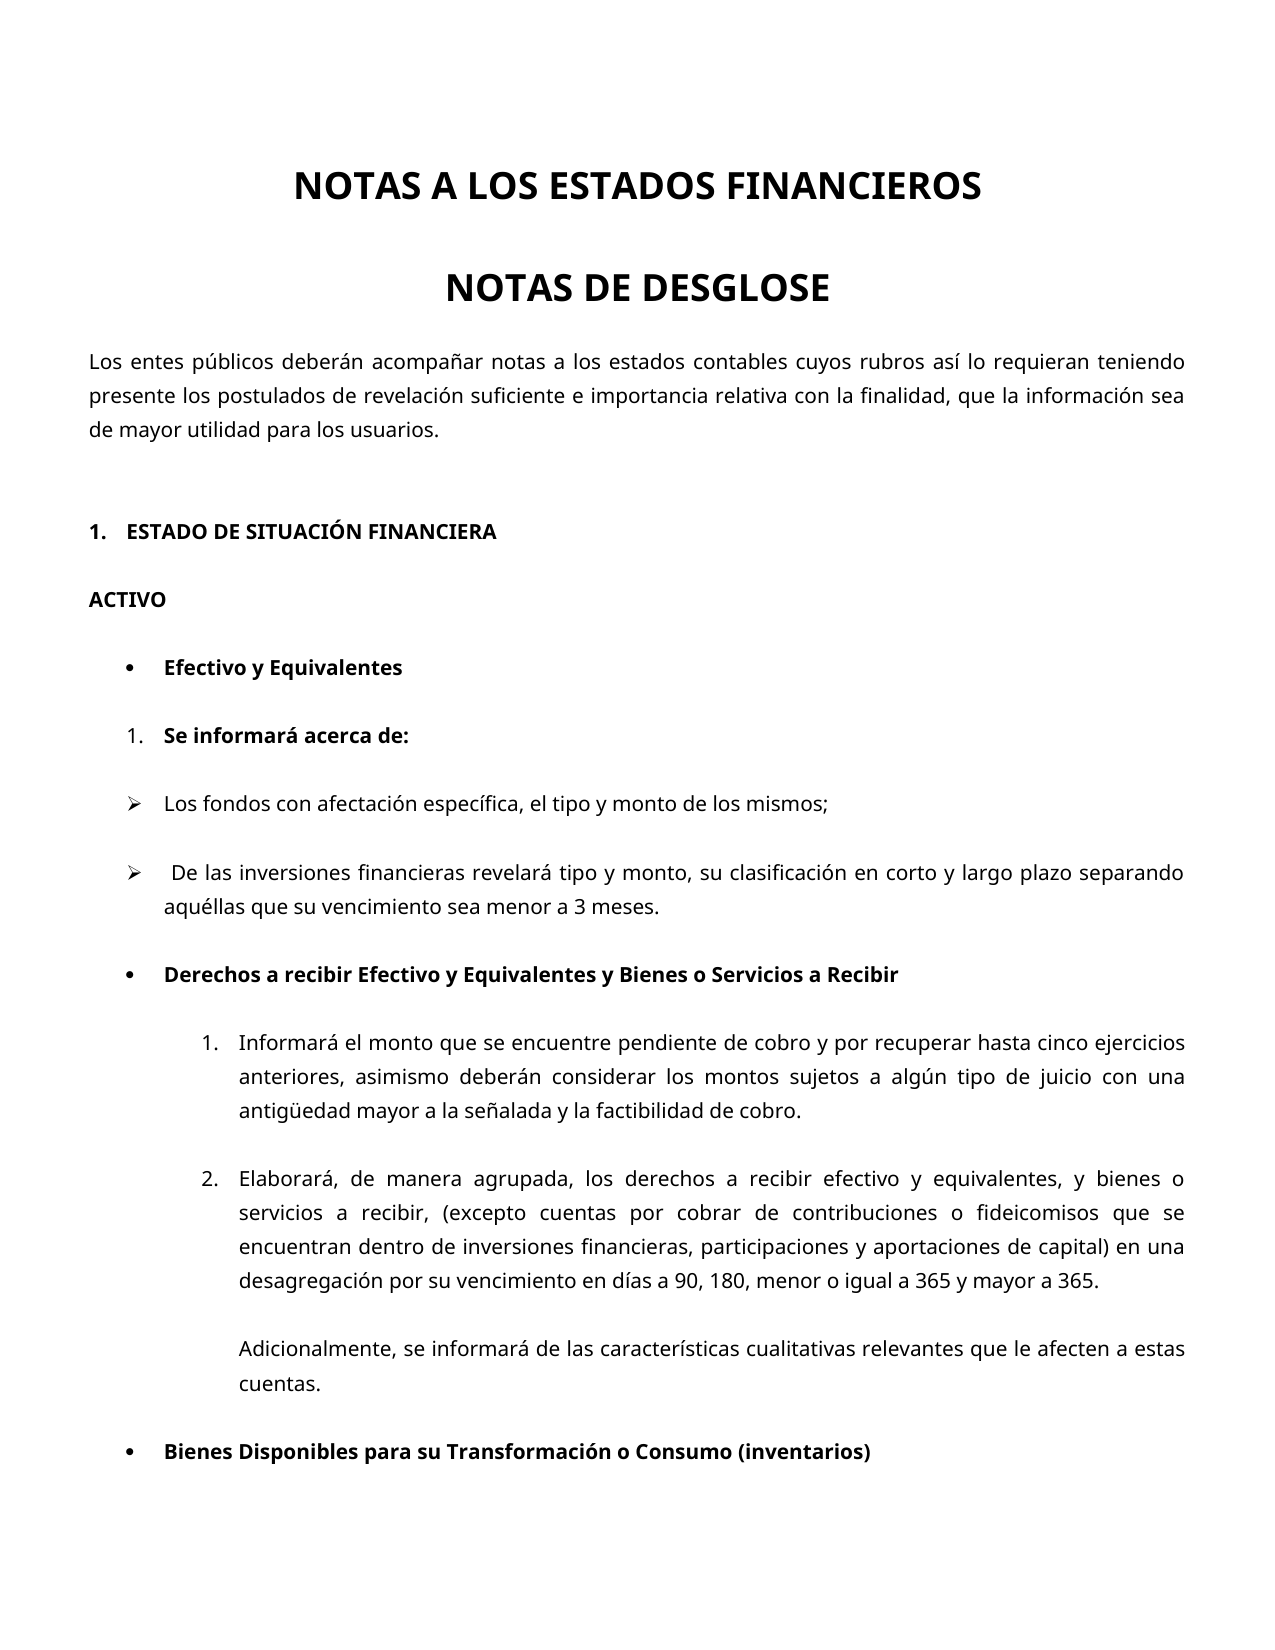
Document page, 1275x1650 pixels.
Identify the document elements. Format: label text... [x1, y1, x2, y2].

text NOTAS A LOS ESTADOS FINANCIEROS [89, 159, 1186, 211]
list Informará el monto que se encuentre pendiente de cobro y por recuperar hasta cinco ejercicios anteriores, asimismo deberán considerar los montos sujetos a algún tipo de juicio con una antigüedad mayor a la señalada y la factibilidad de cobro. [201, 1028, 1186, 1124]
list Derechos a recibir Efectivo y Equivalentes y Bienes o Servicios a Recibir [126, 960, 1186, 988]
text Los entes públicos deberán acompañar notas a los estados contables cuyos rubros así lo requieran teniendo presente los postulados de revelación suficiente e importancia relativa con la finalidad, que la información sea de mayor utilidad para los usuarios. [89, 347, 1186, 443]
text Adicionalmente, se informará de las características cualitativas relevantes que le afecten a estas cuentas. [239, 1334, 1186, 1397]
text NOTAS DE DESGLOSE [89, 262, 1186, 313]
list De las inversiones financieras revelará tipo y monto, su clasificación en corto y largo plazo separando aquéllas que su vencimiento sea menor a 3 meses. [126, 858, 1186, 920]
text ACTIVO [89, 585, 1186, 614]
list Se informará acerca de: [126, 721, 1186, 750]
list Los fondos con afectación específica, el tipo y monto de los mismos; [126, 789, 1186, 818]
list ESTADO DE SITUACIÓN FINANCIERA [89, 517, 1186, 546]
list Elaborará, de manera agrupada, los derechos a recibir efectivo y equivalentes, y bienes o servicios a recibir, (excepto cuentas por cobrar de contribuciones o fideicomisos que se encuentran dentro de inversiones financieras, participaciones y aportaciones de capital) en una desagregación por su vencimiento en días a 90, 180, menor o igual a 365 y mayor a 365. [201, 1164, 1186, 1295]
list Bienes Disponibles para su Transformación o Consumo (inventarios) [126, 1437, 1186, 1465]
list Efectivo y Equivalentes [126, 653, 1186, 682]
